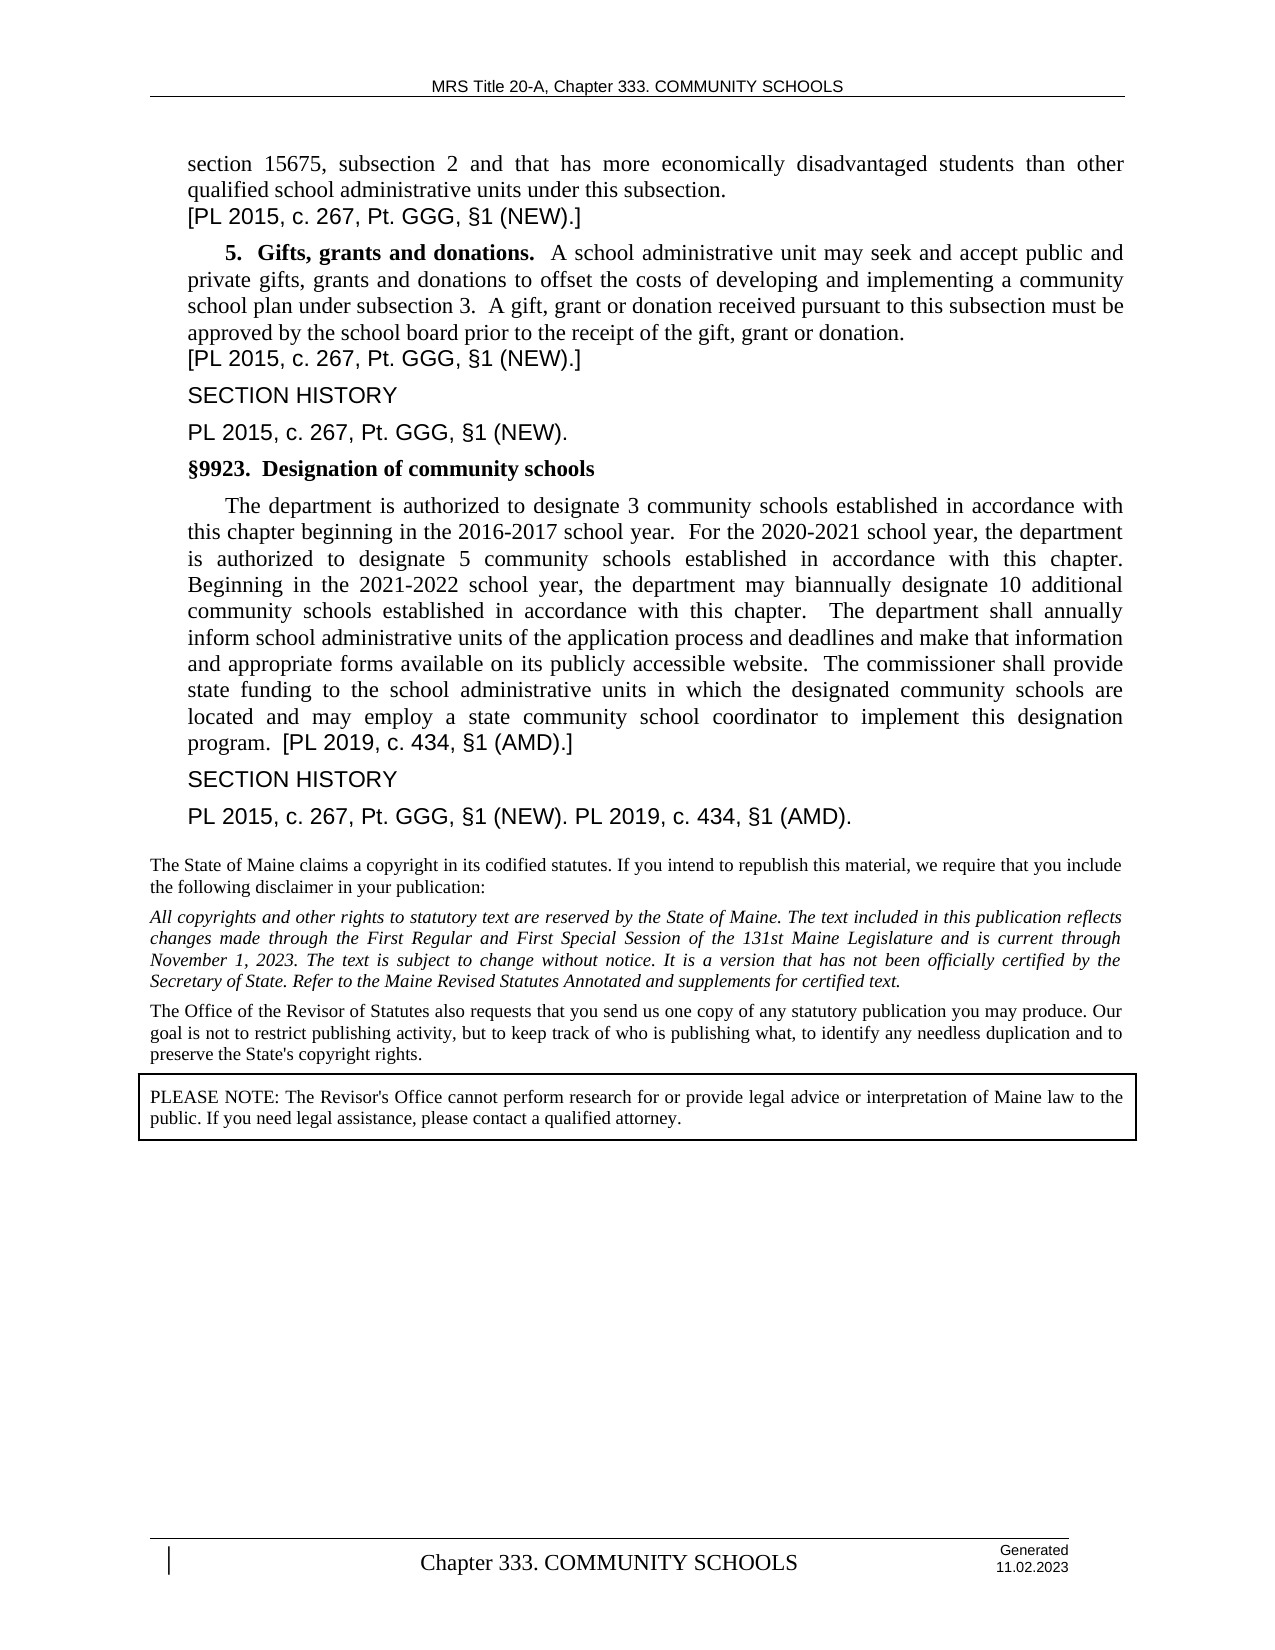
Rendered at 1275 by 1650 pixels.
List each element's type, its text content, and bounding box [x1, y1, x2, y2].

text [PL 2015, c. 267, Pt. GGG, §1 (NEW).] [187, 345, 1125, 371]
text PL 2015, c. 267, Pt. GGG, §1 (NEW). PL 2019, c. 434, §1 (AMD). [187, 803, 1125, 829]
text 5. Gifts, grants and donations. A school administrative unit may seek and accept public and private gifts, grants and donations to offset the costs of developing and implementing a community school plan under subsection 3. A gift, grant or donation received pursuant to this subsection must be approved by the school board prior to the receipt of the gift, grant or donation. [187, 239, 1125, 345]
text §9923. Designation of community schools [187, 455, 1125, 482]
text The department is authorized to designate 3 community schools established in accordance with this chapter beginning in the 2016-2017 school year. For the 2020-2021 school year, the department is authorized to designate 5 community schools established in accordance with this chapter. Beginning in the 2021-2022 school year, the department may biannually designate 10 additional community schools established in accordance with this chapter. The department shall annually inform school administrative units of the application process and deadlines and make that information and appropriate forms available on its publicly accessible website. The commissioner shall provide state funding to the school administrative units in which the designated community schools are located and may employ a state community school coordinator to implement this designation program. [PL 2019, c. 434, §1 (AMD).] [187, 492, 1125, 756]
text The Office of the Revisor of Statutes also requests that you send us one copy of any statutory publication you may produce. Our goal is not to restrict publishing activity, but to keep track of who is publishing what, to identify any needless duplication and to preserve the State's copyright rights. [150, 1000, 1125, 1065]
text SECTION HISTORY [187, 382, 1125, 408]
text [187, 150, 1125, 203]
text SECTION HISTORY [187, 766, 1125, 792]
text PL 2015, c. 267, Pt. GGG, §1 (NEW). [187, 418, 1125, 445]
text All copyrights and other rights to statutory text are reserved by the State of Maine. The text included in this publication reflects changes made through the First Regular and First Special Session of the 131st Maine Legislature and is current through November 1, 2023 . The text is subject to change without notice. It is a version that has not been officially certified by the Secretary of State. Refer to the Maine Revised Statutes Annotated and supplements for certified text. [150, 906, 1125, 992]
text PLEASE NOTE: The Revisor's Office cannot perform research for or provide legal advice or interpretation of Maine law to the public. If you need legal assistance, please contact a qualified attorney. [140, 1075, 1135, 1139]
text [PL 2015, c. 267, Pt. GGG, §1 (NEW).] [187, 203, 1125, 229]
text The State of Maine claims a copyright in its codified statutes. If you intend to republish this material, we require that you include the following disclaimer in your publication: [150, 854, 1125, 897]
